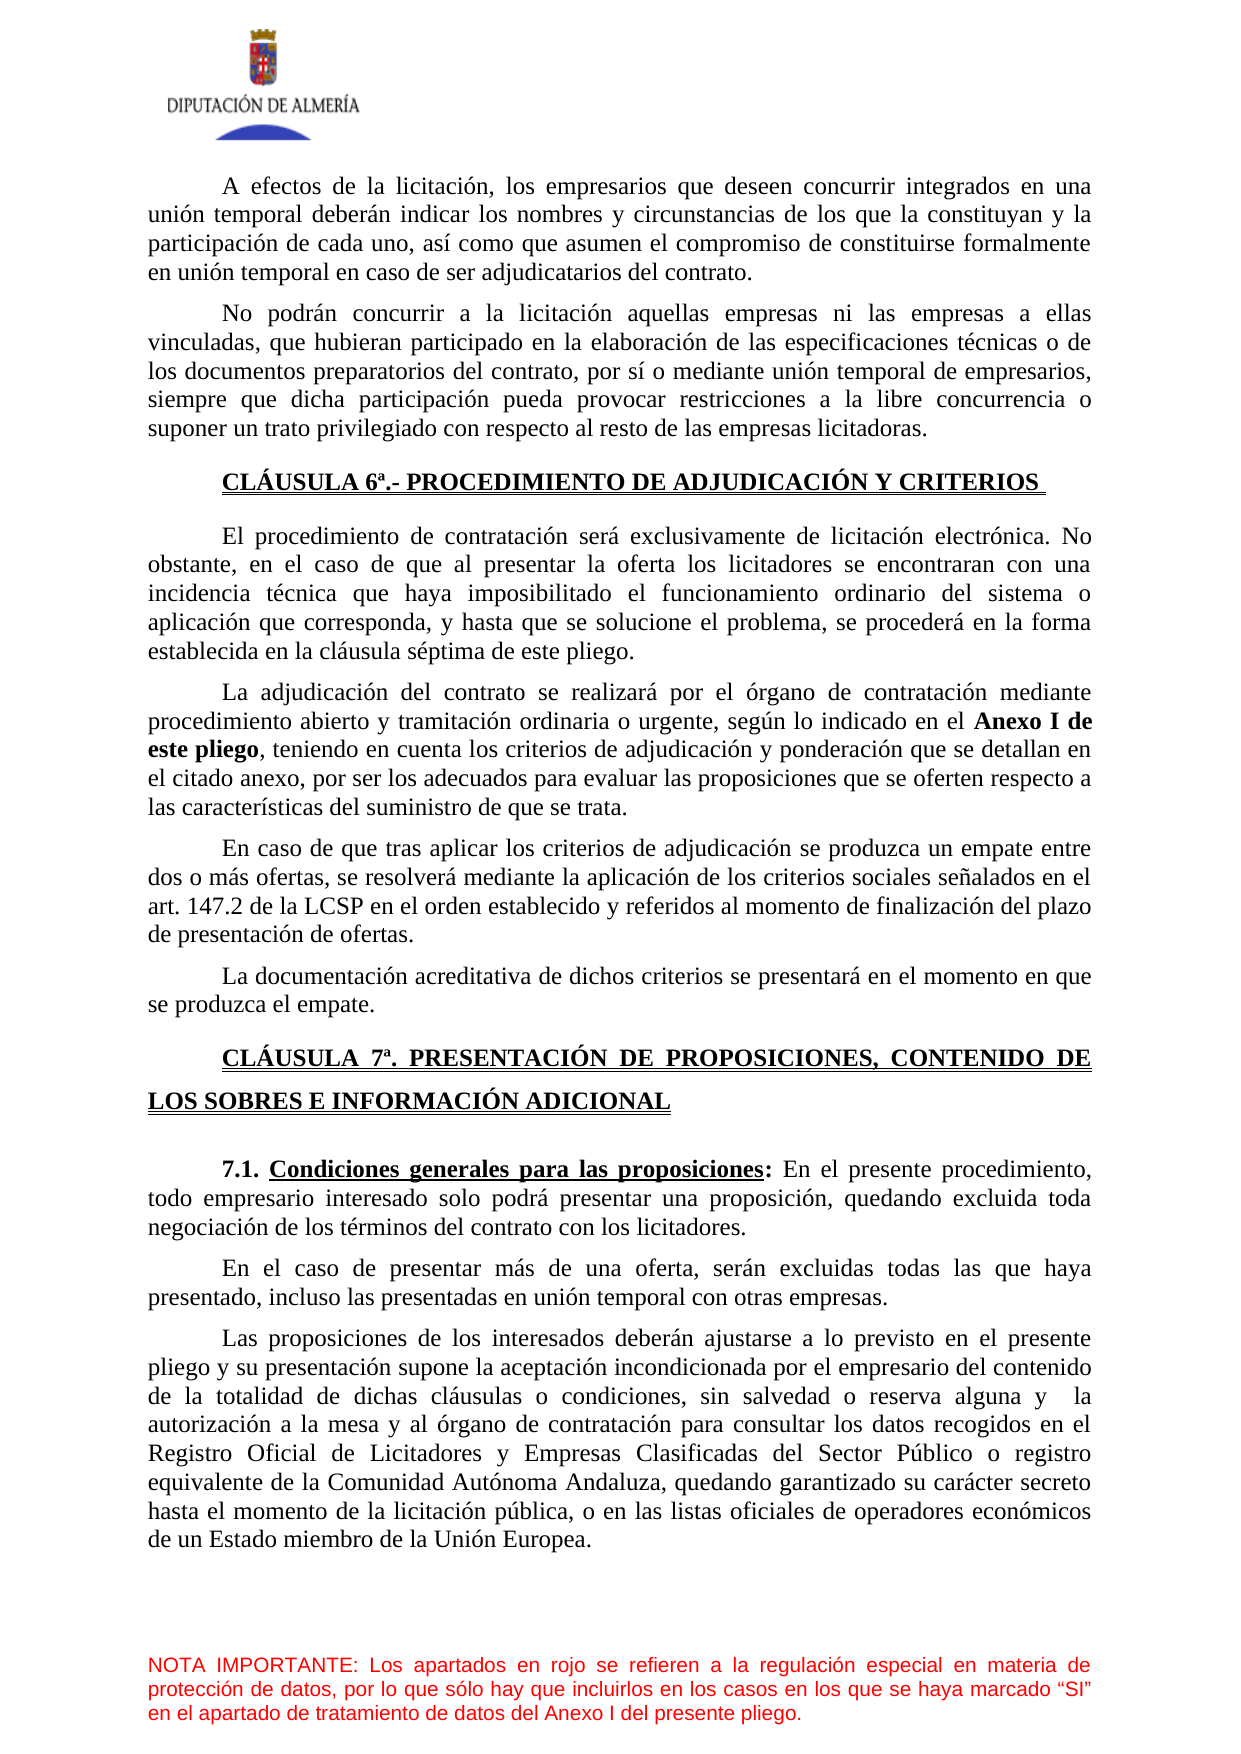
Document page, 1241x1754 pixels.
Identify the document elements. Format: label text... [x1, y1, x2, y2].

text CLÁUSULA 6ª.- PROCEDIMIENTO DE ADJUDICACIÓN Y CRITERIOS [148, 467, 1092, 496]
text A efectos de la licitación, los empresarios que deseen concurrir integrados en una unión temporal deberán indicar los nombres y circunstancias de los que la constituyan y la participación de cada uno, así como que asumen el compromiso de constituirse formalmente en unión temporal en caso de ser adjudicatarios del contrato. [148, 171, 1092, 286]
text El procedimiento de contratación será exclusivamente de licitación electrónica. No obstante, en el caso de que al presentar la oferta los licitadores se encontraran con una incidencia técnica que haya imposibilitado el funcionamiento ordinario del sistema o aplicación que corresponda, y hasta que se solucione el problema, se procederá en la forma establecida en la cláusula séptima de este pliego. [148, 521, 1092, 664]
text La adjudicación del contrato se realizará por el órgano de contratación mediante procedimiento abierto y tramitación ordinaria o urgente, según lo indicado en el Anexo I de este pliego, teniendo en cuenta los criterios de adjudicación y ponderación que se detallan en el citado anexo, por ser los adecuados para evaluar las proposiciones que se oferten respecto a las características del suministro de que se trata. [148, 677, 1092, 821]
text La documentación acreditativa de dichos criterios se presentará en el momento en que se produzca el empate. [148, 961, 1092, 1018]
text 7.1. Condiciones generales para las proposiciones: En el presente procedimiento, todo empresario interesado solo podrá presentar una proposición, quedando excluida toda negociación de los términos del contrato con los licitadores. [148, 1154, 1092, 1241]
picture [167, 29, 361, 142]
text CLÁUSULA 7ª. PRESENTACIÓN DE PROPOSICIONES, CONTENIDO DE LOS SOBRES E INFORMACIÓN ADICIONAL [148, 1043, 1092, 1115]
text No podrán concurrir a la licitación aquellas empresas ni las empresas a ellas vinculadas, que hubieran participado en la elaboración de las especificaciones técnicas o de los documentos preparatorios del contrato, por sí o mediante unión temporal de empresarios, siempre que dicha participación pueda provocar restricciones a la libre concurrencia o suponer un trato privilegiado con respecto al resto de las empresas licitadoras. [148, 298, 1092, 442]
text En caso de que tras aplicar los criterios de adjudicación se produzca un empate entre dos o más ofertas, se resolverá mediante la aplicación de los criterios sociales señalados en el art. 147.2 de la LCSP en el orden establecido y referidos al momento de finalización del plazo de presentación de ofertas. [148, 833, 1092, 948]
text Las proposiciones de los interesados deberán ajustarse a lo previsto en el presente pliego y su presentación supone la aceptación incondicionada por el empresario del contenido de la totalidad de dichas cláusulas o condiciones, sin salvedad o reserva alguna y la autorización a la mesa y al órgano de contratación para consultar los datos recogidos en el Registro Oficial de Licitadores y Empresas Clasificadas del Sector Público o registro equivalente de la Comunidad Autónoma Andaluza, quedando garantizado su carácter secreto hasta el momento de la licitación pública, o en las listas oficiales de operadores económicos de un Estado miembro de la Unión Europea. [148, 1323, 1092, 1553]
text En el caso de presentar más de una oferta, serán excluidas todas las que haya presentado, incluso las presentadas en unión temporal con otras empresas. [148, 1253, 1092, 1311]
